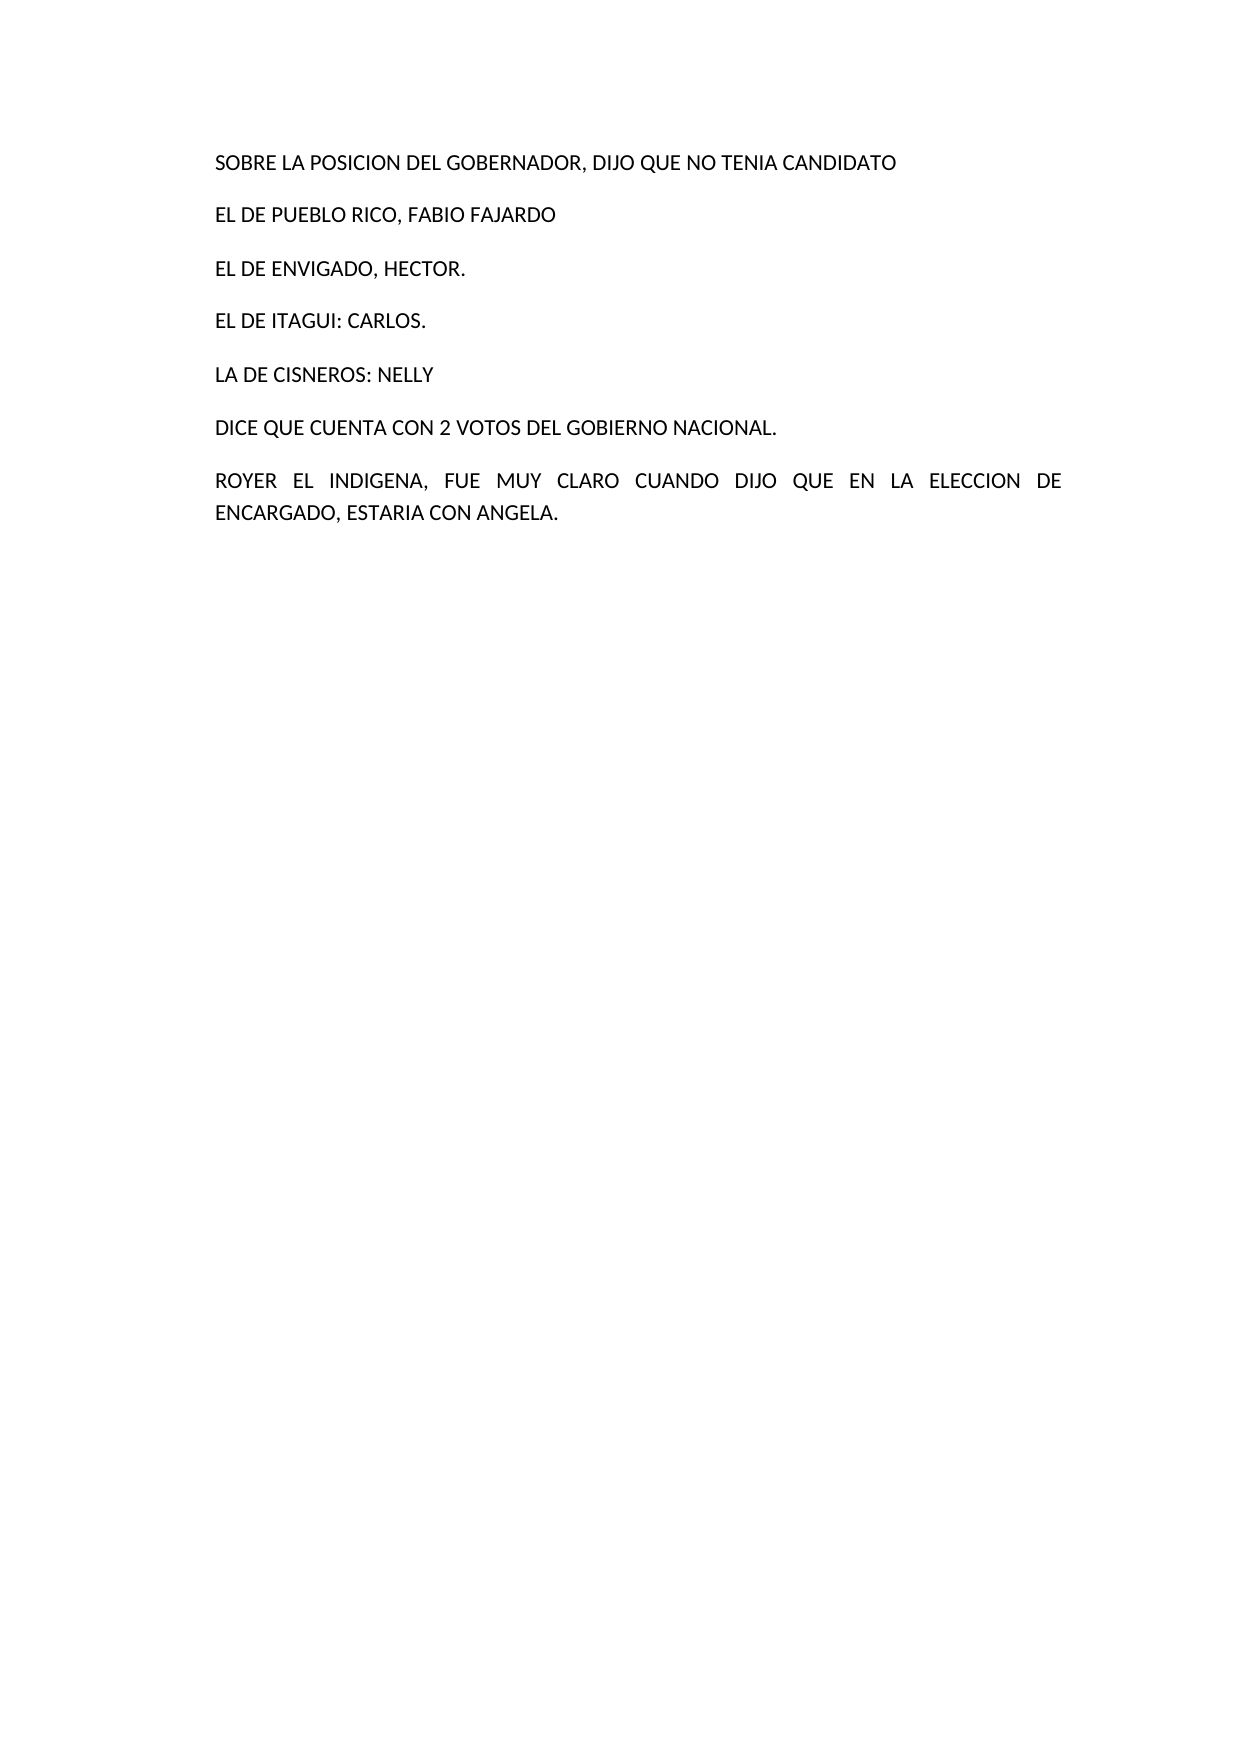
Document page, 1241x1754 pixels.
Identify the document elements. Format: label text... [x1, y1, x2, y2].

text EL DE PUEBLO RICO, FABIO FAJARDO [215, 201, 1063, 229]
text EL DE ENVIGADO, HECTOR. [215, 254, 1063, 282]
text SOBRE LA POSICION DEL GOBERNADOR, DIJO QUE NO TENIA CANDIDATO [215, 148, 1063, 176]
text LA DE CISNEROS: NELLY [215, 360, 1063, 388]
text ROYER EL INDIGENA, FUE MUY CLARO CUANDO DIJO QUE EN LA ELECCION DE ENCARGADO, ESTARIA CON ANGELA. [215, 466, 1063, 526]
text DICE QUE CUENTA CON 2 VOTOS DEL GOBIERNO NACIONAL. [215, 413, 1063, 441]
text EL DE ITAGUI: CARLOS. [215, 307, 1063, 335]
